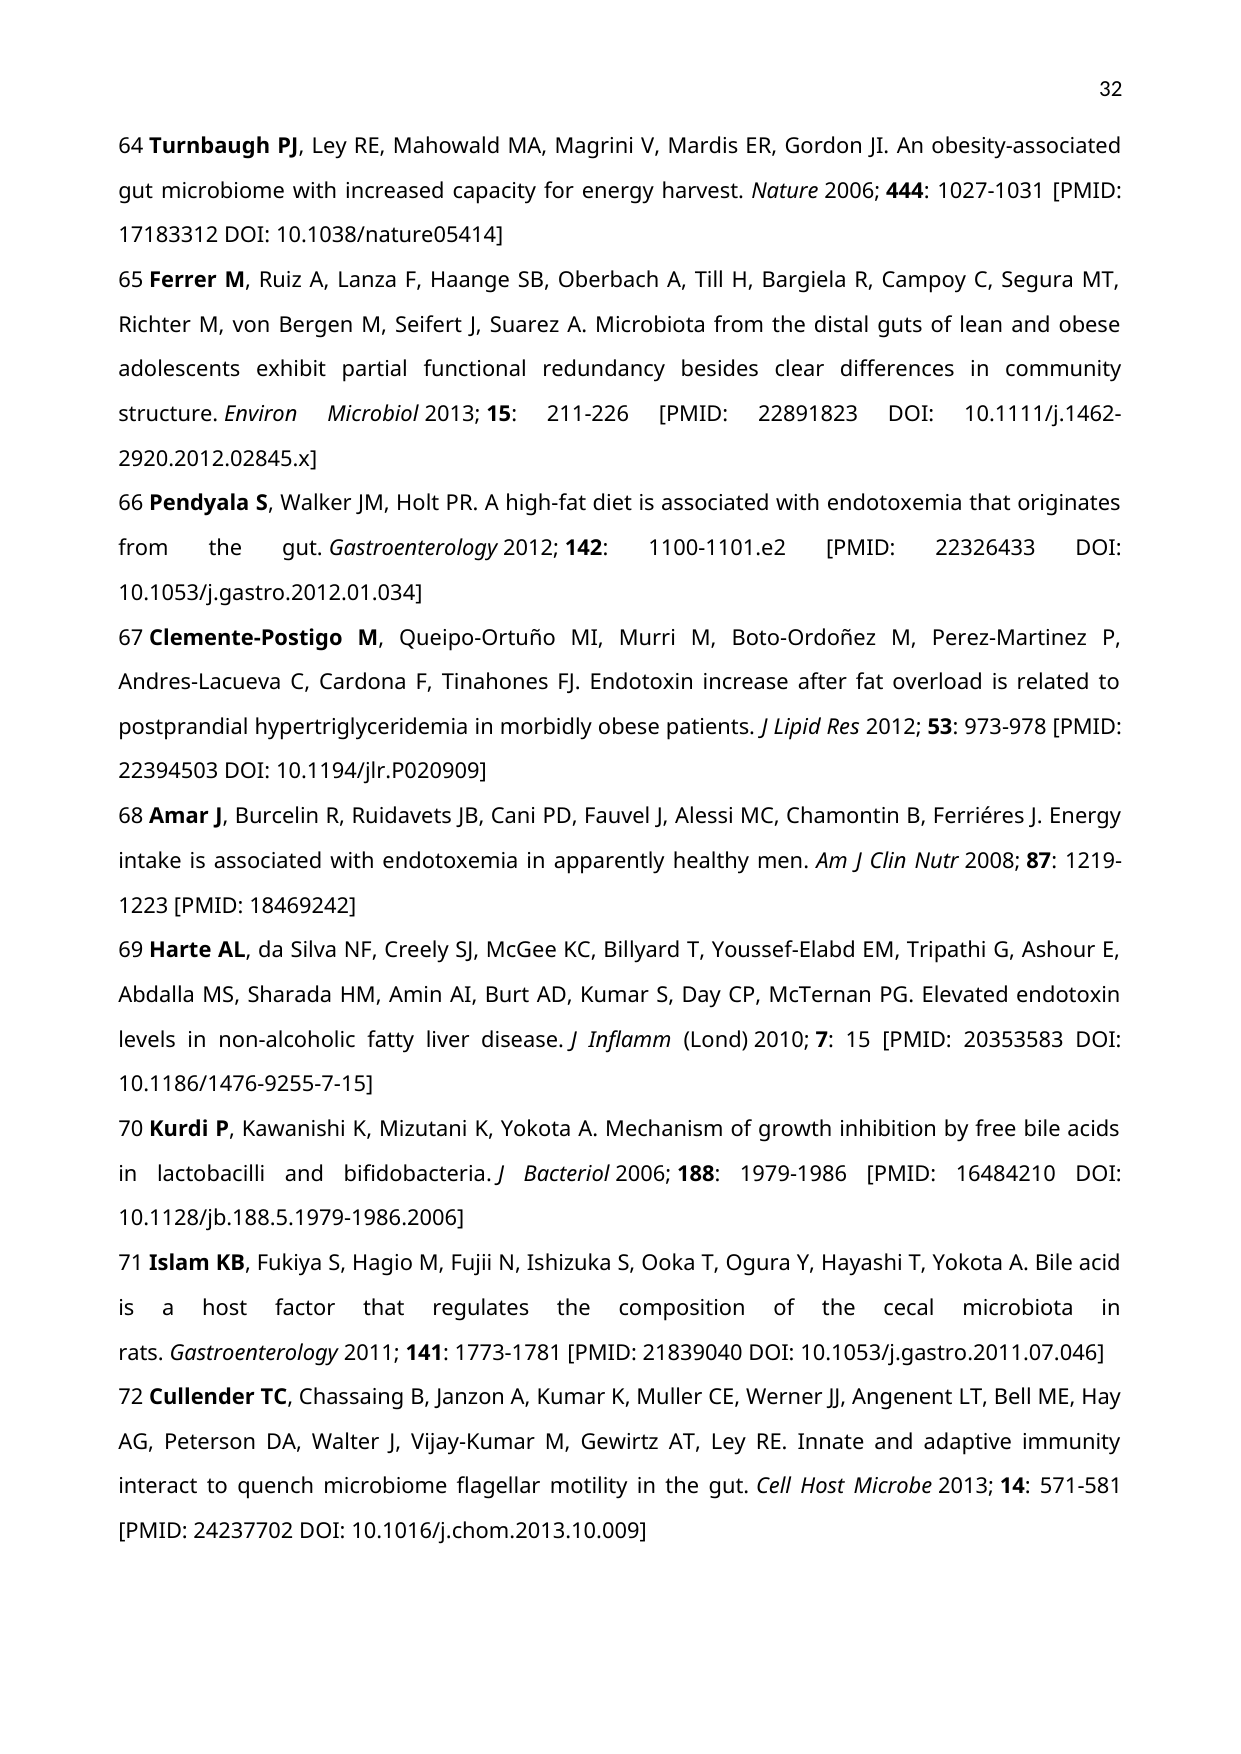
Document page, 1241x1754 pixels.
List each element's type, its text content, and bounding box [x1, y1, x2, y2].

text 72 Cullender TC, Chassaing B, Janzon A, Kumar K, Muller CE, Werner JJ, Angenent LT, Bell ME, Hay AG, Peterson DA, Walter J, Vijay-Kumar M, Gewirtz AT, Ley RE. Innate and adaptive immunity interact to quench microbiome flagellar motility in the gut. Cell Host Microbe 2013; 14: 571-581 [PMID: 24237702 DOI: 10.1016/j.chom.2013.10.009] [118, 1381, 1122, 1545]
text 70 Kurdi P, Kawanishi K, Mizutani K, Yokota A. Mechanism of growth inhibition by free bile acids in lactobacilli and bifidobacteria. J Bacteriol 2006; 188: 1979-1986 [PMID: 16484210 DOI: 10.1128/jb.188.5.1979-1986.2006] [118, 1113, 1122, 1232]
text 68 Amar J, Burcelin R, Ruidavets JB, Cani PD, Fauvel J, Alessi MC, Chamontin B, Ferriéres J. Energy intake is associated with endotoxemia in apparently healthy men. Am J Clin Nutr 2008; 87: 1219-1223 [PMID: 18469242] [118, 800, 1122, 919]
text 67 Clemente-Postigo M, Queipo-Ortuño MI, Murri M, Boto-Ordoñez M, Perez-Martinez P, Andres-Lacueva C, Cardona F, Tinahones FJ. Endotoxin increase after fat overload is related to postprandial hypertriglyceridemia in morbidly obese patients. J Lipid Res 2012; 53: 973-978 [PMID: 22394503 DOI: 10.1194/jlr.P020909] [118, 621, 1122, 785]
text 69 Harte AL, da Silva NF, Creely SJ, McGee KC, Billyard T, Youssef-Elabd EM, Tripathi G, Ashour E, Abdalla MS, Sharada HM, Amin AI, Burt AD, Kumar S, Day CP, McTernan PG. Elevated endotoxin levels in non-alcoholic fatty liver disease. J Inflamm (Lond) 2010; 7: 15 [PMID: 20353583 DOI: 10.1186/1476-9255-7-15] [118, 934, 1122, 1098]
text 66 Pendyala S, Walker JM, Holt PR. A high-fat diet is associated with endotoxemia that originates from the gut. Gastroenterology 2012; 142: 1100-1101.e2 [PMID: 22326433 DOI: 10.1053/j.gastro.2012.01.034] [118, 487, 1122, 607]
text 71 Islam KB, Fukiya S, Hagio M, Fujii N, Ishizuka S, Ooka T, Ogura Y, Hayashi T, Yokota A. Bile acid is a host factor that regulates the composition of the cecal microbiota in rats. Gastroenterology 2011; 141: 1773-1781 [PMID: 21839040 DOI: 10.1053/j.gastro.2011.07.046] [118, 1247, 1122, 1366]
text 65 Ferrer M, Ruiz A, Lanza F, Haange SB, Oberbach A, Till H, Bargiela R, Campoy C, Segura MT, Richter M, von Bergen M, Seifert J, Suarez A. Microbiota from the distal guts of lean and obese adolescents exhibit partial functional redundancy besides clear differences in community structure. Environ Microbiol 2013; 15: 211-226 [PMID: 22891823 DOI: 10.1111/j.1462-2920.2012.02845.x] [118, 264, 1122, 472]
text 64 Turnbaugh PJ, Ley RE, Mahowald MA, Magrini V, Mardis ER, Gordon JI. An obesity-associated gut microbiome with increased capacity for energy harvest. Nature 2006; 444: 1027-1031 [PMID: 17183312 DOI: 10.1038/nature05414] [118, 130, 1122, 249]
